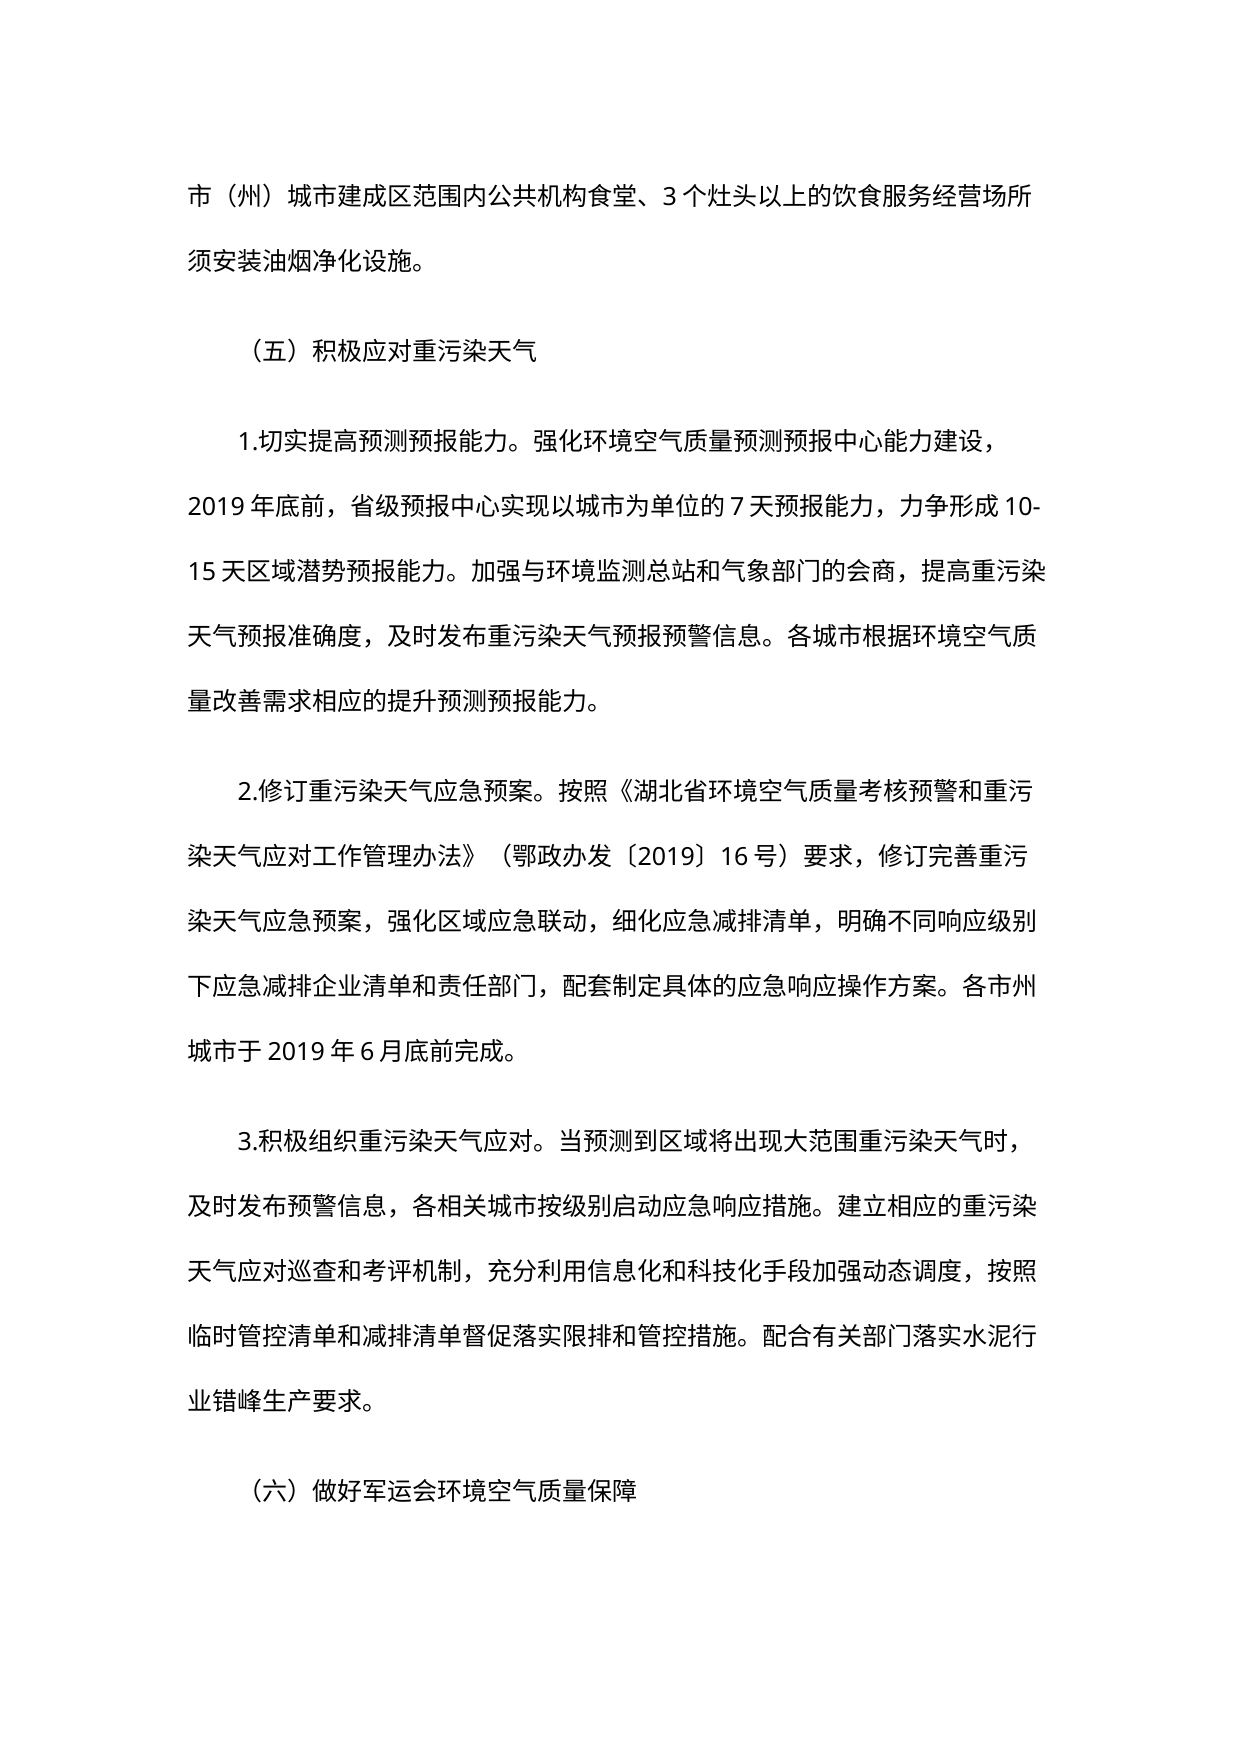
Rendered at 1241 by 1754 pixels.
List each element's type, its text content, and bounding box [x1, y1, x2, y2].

text （五）积极应对重污染天气 [187, 317, 1053, 382]
text 2.修订重污染天气应急预案。按照《湖北省环境空气质量考核预警和重污染天气应对工作管理办法》（鄂政办发〔2019〕16号）要求，修订完善重污染天气应急预案，强化区域应急联动，细化应急减排清单，明确不同响应级别下应急减排企业清单和责任部门，配套制定具体的应急响应操作方案。各市州城市于2019年6月底前完成。 [187, 757, 1053, 1082]
text 3.积极组织重污染天气应对。当预测到区域将出现大范围重污染天气时，及时发布预警信息，各相关城市按级别启动应急响应措施。建立相应的重污染天气应对巡查和考评机制，充分利用信息化和科技化手段加强动态调度，按照临时管控清单和减排清单督促落实限排和管控措施。配合有关部门落实水泥行业错峰生产要求。 [187, 1107, 1053, 1432]
text 1.切实提高预测预报能力。强化环境空气质量预测预报中心能力建设，2019年底前，省级预报中心实现以城市为单位的7天预报能力，力争形成10-15天区域潜势预报能力。加强与环境监测总站和气象部门的会商，提高重污染天气预报准确度，及时发布重污染天气预报预警信息。各城市根据环境空气质量改善需求相应的提升预测预报能力。 [187, 407, 1053, 732]
text （六）做好军运会环境空气质量保障 [187, 1457, 1053, 1522]
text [187, 162, 1053, 292]
